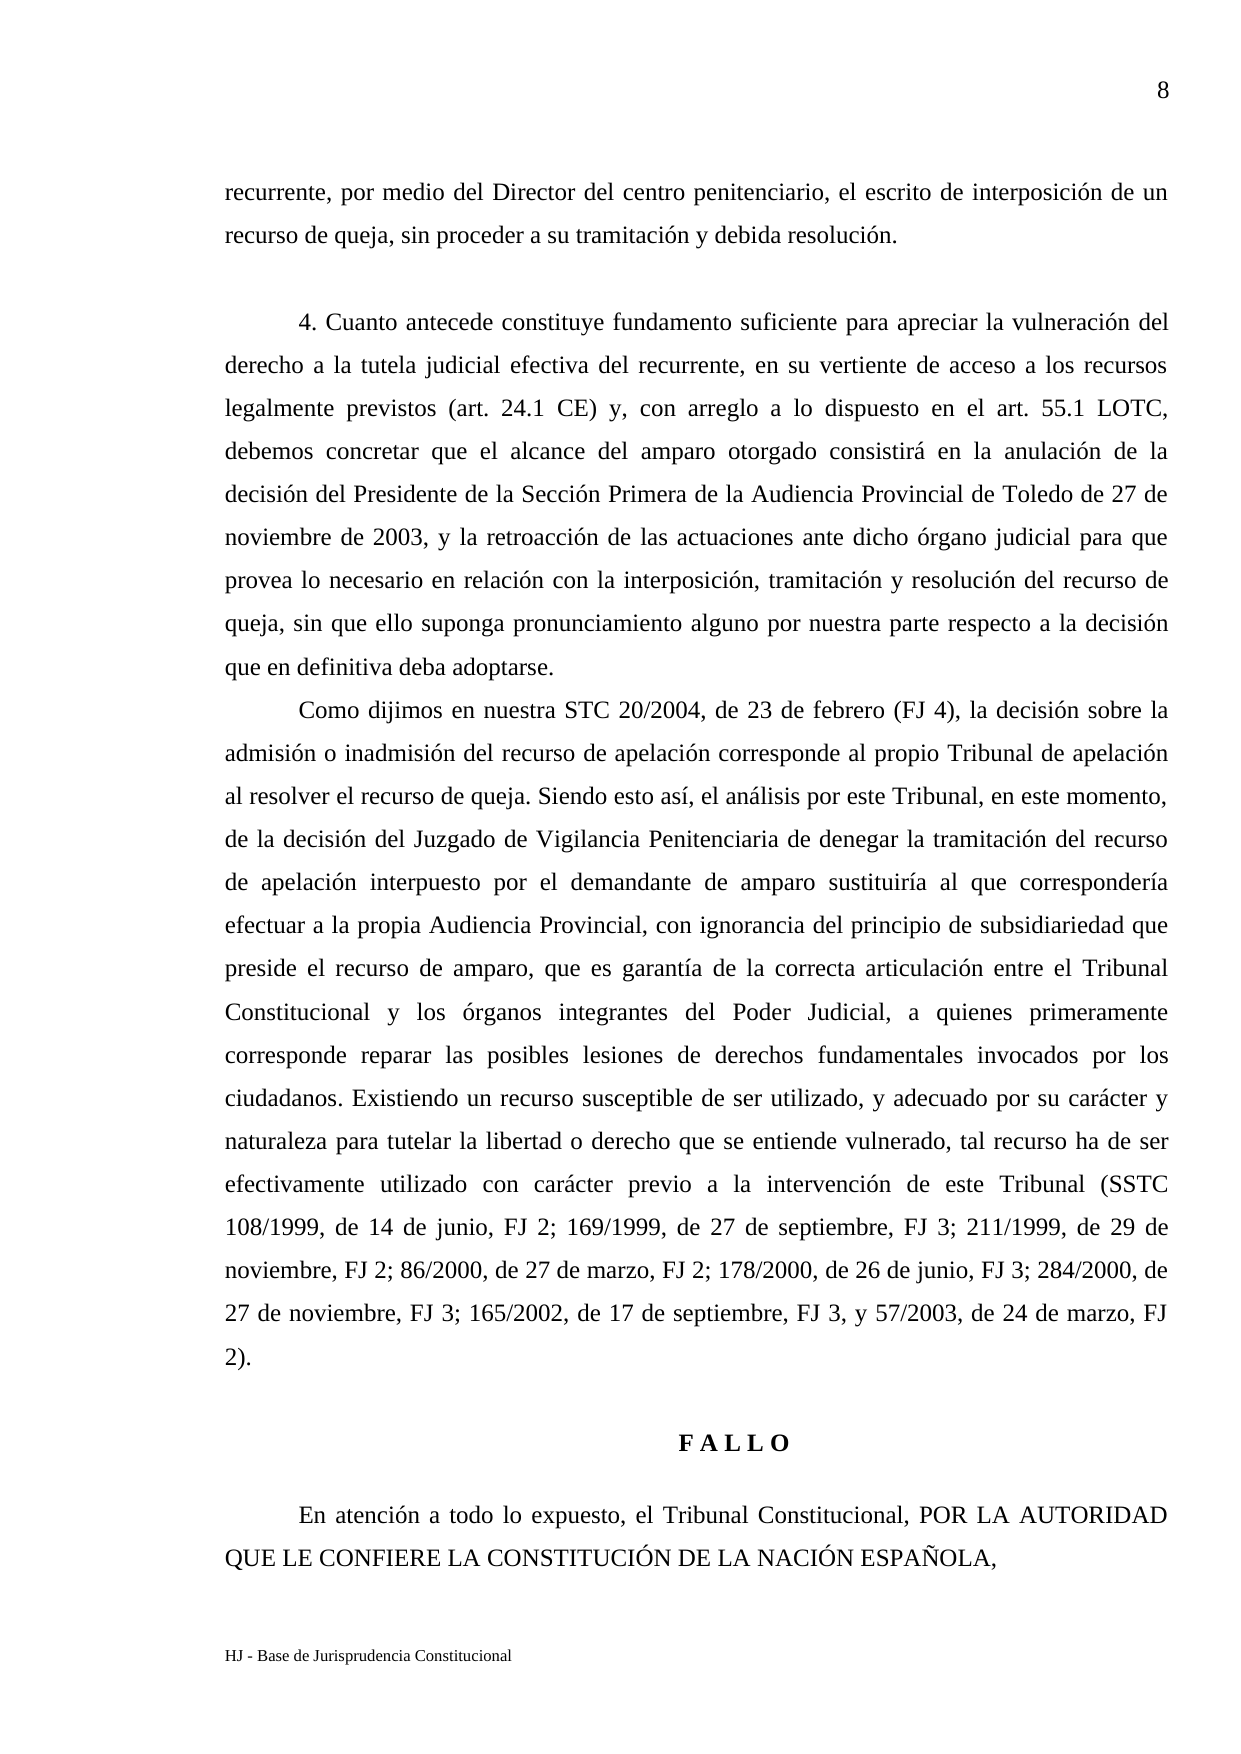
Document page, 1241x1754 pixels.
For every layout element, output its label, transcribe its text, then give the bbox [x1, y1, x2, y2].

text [224, 177, 1169, 249]
text Como dijimos en nuestra STC 20/2004, de 23 de febrero (FJ 4), la decisión sobre la admisión o inadmisión del recurso de apelación corresponde al propio Tribunal de apelación al resolver el recurso de queja. Siendo esto así, el análisis por este Tribunal, en este momento, de la decisión del Juzgado de Vigilancia Penitenciaria de denegar la tramitación del recurso de apelación interpuesto por el demandante de amparo sustituiría al que correspondería efectuar a la propia Audiencia Provincial, con ignorancia del principio de subsidiariedad que preside el recurso de amparo, que es garantía de la correcta articulación entre el Tribunal Constitucional y los órganos integrantes del Poder Judicial, a quienes primeramente corresponde reparar las posibles lesiones de derechos fundamentales invocados por los ciudadanos. Existiendo un recurso susceptible de ser utilizado, y adecuado por su carácter y naturaleza para tutelar la libertad o derecho que se entiende vulnerado, tal recurso ha de ser efectivamente utilizado con carácter previo a la intervención de este Tribunal (SSTC 108/1999, de 14 de junio, FJ 2; 169/1999, de 27 de septiembre, FJ 3; 211/1999, de 29 de noviembre, FJ 2; 86/2000, de 27 de marzo, FJ 2; 178/2000, de 26 de junio, FJ 3; 284/2000, de 27 de noviembre, FJ 3; 165/2002, de 17 de septiembre, FJ 3, y 57/2003, de 24 de marzo, FJ 2). [224, 695, 1169, 1370]
text 4. Cuanto antecede constituye fundamento suficiente para apreciar la vulneración del derecho a la tutela judicial efectiva del recurrente, en su vertiente de acceso a los recursos legalmente previstos (art. 24.1 CE) y, con arreglo a lo dispuesto en el art. 55.1 LOTC, debemos concretar que el alcance del amparo otorgado consistirá en la anulación de la decisión del Presidente de la Sección Primera de la Audiencia Provincial de Toledo de 27 de noviembre de 2003, y la retroacción de las actuaciones ante dicho órgano judicial para que provea lo necesario en relación con la interposición, tramitación y resolución del recurso de queja, sin que ello suponga pronunciamiento alguno por nuestra parte respecto a la decisión que en definitiva deba adoptarse. [224, 307, 1169, 680]
text En atención a todo lo expuesto, el Tribunal Constitucional, POR LA AUTORIDAD QUE LE CONFIERE LA CONSTITUCIÓN DE LA NACIÓN ESPAÑOLA, [224, 1500, 1169, 1572]
subtitle F A L L O [224, 1428, 1169, 1457]
